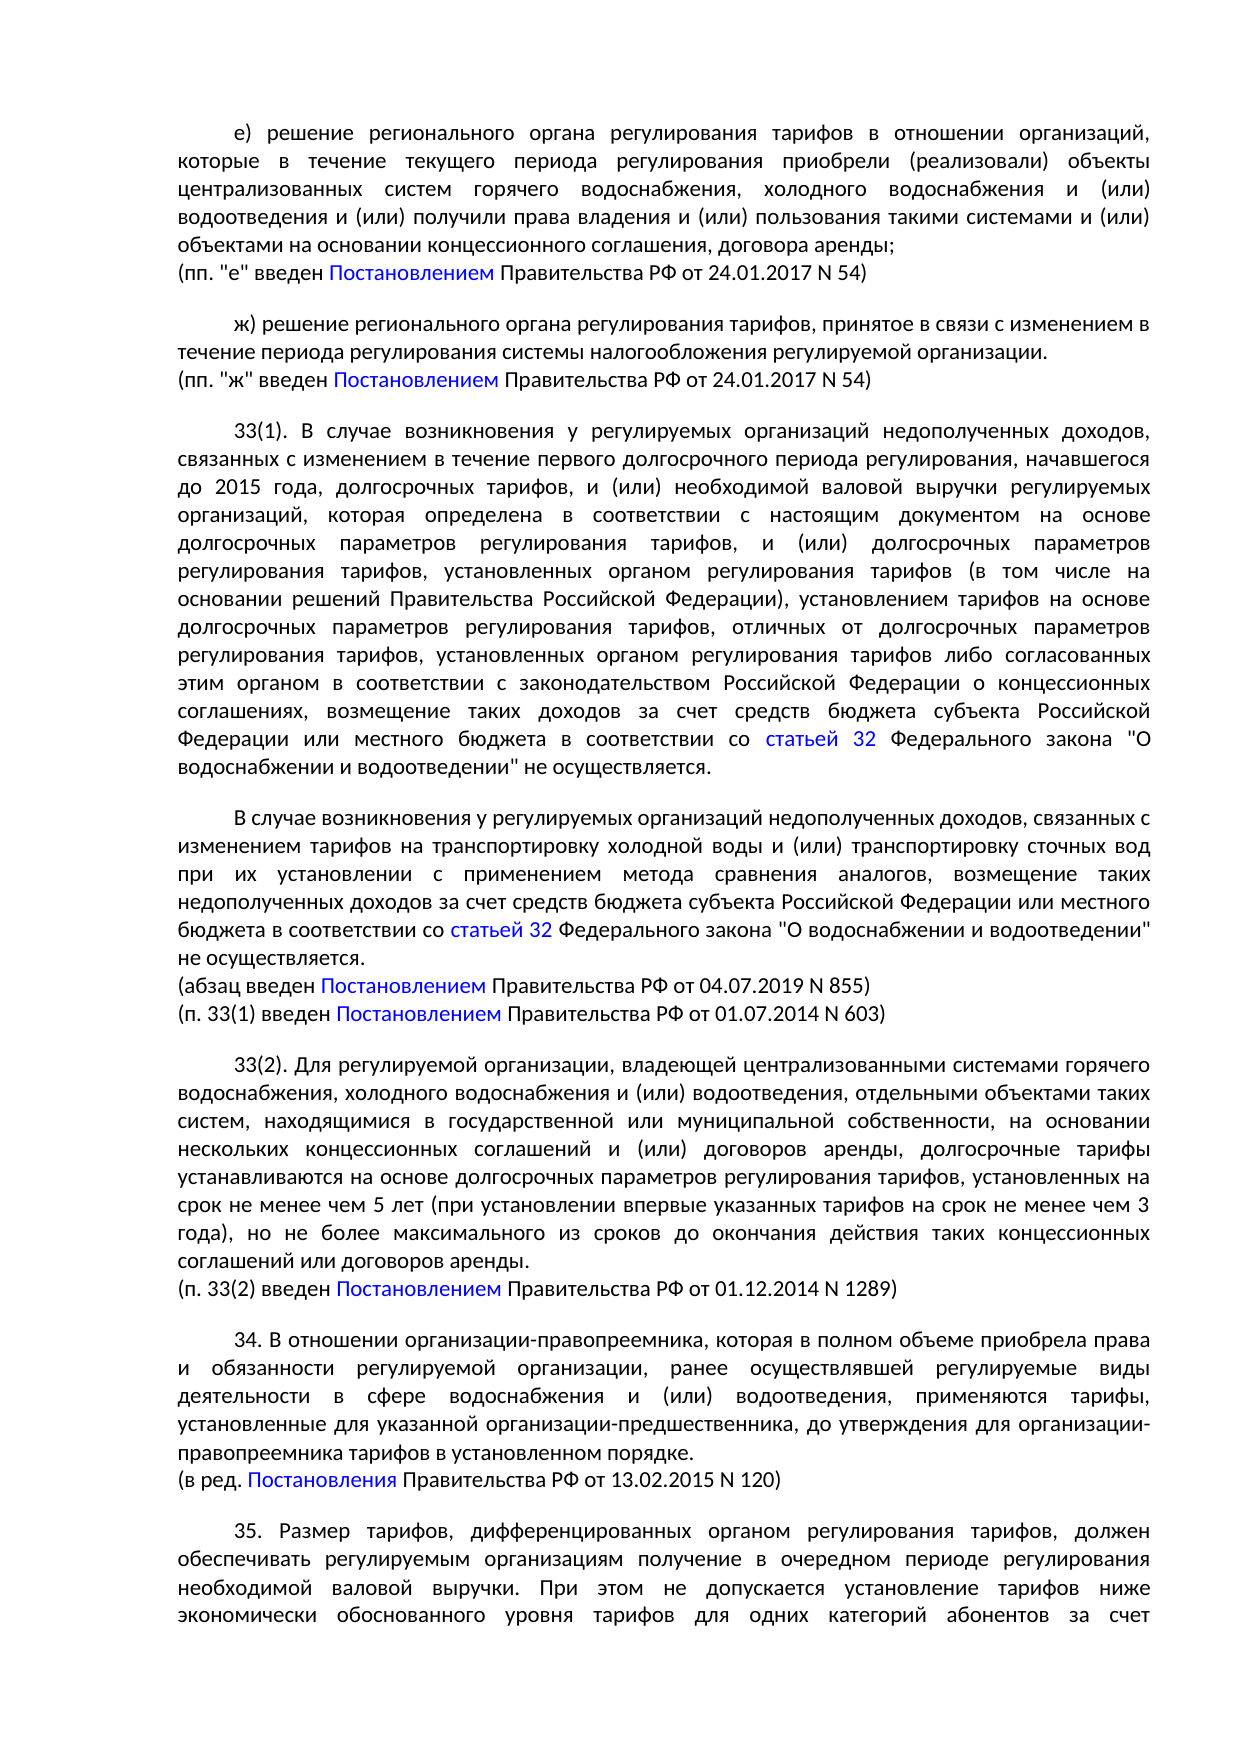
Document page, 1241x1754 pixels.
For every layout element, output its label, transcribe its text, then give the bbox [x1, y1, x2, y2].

text В случае возникновения у регулируемых организаций недополученных доходов, связанных с изменением тарифов на транспортировку холодной воды и (или) транспортировку сточных вод при их установлении с применением метода сравнения аналогов, возмещение таких недополученных доходов за счет средств бюджета субъекта Российской Федерации или местного бюджета в соответствии со статьей 32 Федерального закона "О водоснабжении и водоотведении" не осуществляется. [177, 803, 1152, 971]
text (пп. "е" введен Постановлением Правительства РФ от 24.01.2017 N 54) [177, 258, 1152, 286]
text ж) решение регионального органа регулирования тарифов, принятое в связи с изменением в течение периода регулирования системы налогообложения регулируемой организации. [177, 309, 1152, 365]
text (п. 33(1) введен Постановлением Правительства РФ от 01.07.2014 N 603) [177, 999, 1152, 1027]
text (в ред. Постановления Правительства РФ от 13.02.2015 N 120) [177, 1466, 1152, 1494]
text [177, 1517, 1152, 1629]
text 34. В отношении организации-правопреемника, которая в полном объеме приобрела права и обязанности регулируемой организации, ранее осуществлявшей регулируемые виды деятельности в сфере водоснабжения и (или) водоотведения, применяются тарифы, установленные для указанной организации-предшественника, до утверждения для организации-правопреемника тарифов в установленном порядке. [177, 1326, 1152, 1466]
text (пп. "ж" введен Постановлением Правительства РФ от 24.01.2017 N 54) [177, 365, 1152, 393]
text (абзац введен Постановлением Правительства РФ от 04.07.2019 N 855) [177, 971, 1152, 999]
text 33(2). Для регулируемой организации, владеющей централизованными системами горячего водоснабжения, холодного водоснабжения и (или) водоотведения, отдельными объектами таких систем, находящимися в государственной или муниципальной собственности, на основании нескольких концессионных соглашений и (или) договоров аренды, долгосрочные тарифы устанавливаются на основе долгосрочных параметров регулирования тарифов, установленных на срок не менее чем 5 лет (при установлении впервые указанных тарифов на срок не менее чем 3 года), но не более максимального из сроков до окончания действия таких концессионных соглашений или договоров аренды. [177, 1050, 1152, 1274]
text 33(1). В случае возникновения у регулируемых организаций недополученных доходов, связанных с изменением в течение первого долгосрочного периода регулирования, начавшегося до 2015 года, долгосрочных тарифов, и (или) необходимой валовой выручки регулируемых организаций, которая определена в соответствии с настоящим документом на основе долгосрочных параметров регулирования тарифов, и (или) долгосрочных параметров регулирования тарифов, установленных органом регулирования тарифов (в том числе на основании решений Правительства Российской Федерации), установлением тарифов на основе долгосрочных параметров регулирования тарифов, отличных от долгосрочных параметров регулирования тарифов, установленных органом регулирования тарифов либо согласованных этим органом в соответствии с законодательством Российской Федерации о концессионных соглашениях, возмещение таких доходов за счет средств бюджета субъекта Российской Федерации или местного бюджета в соответствии со статьей 32 Федерального закона "О водоснабжении и водоотведении" не осуществляется. [177, 416, 1152, 780]
text (п. 33(2) введен Постановлением Правительства РФ от 01.12.2014 N 1289) [177, 1274, 1152, 1303]
text е) решение регионального органа регулирования тарифов в отношении организаций, которые в течение текущего периода регулирования приобрели (реализовали) объекты централизованных систем горячего водоснабжения, холодного водоснабжения и (или) водоотведения и (или) получили права владения и (или) пользования такими системами и (или) объектами на основании концессионного соглашения, договора аренды; [177, 118, 1152, 258]
